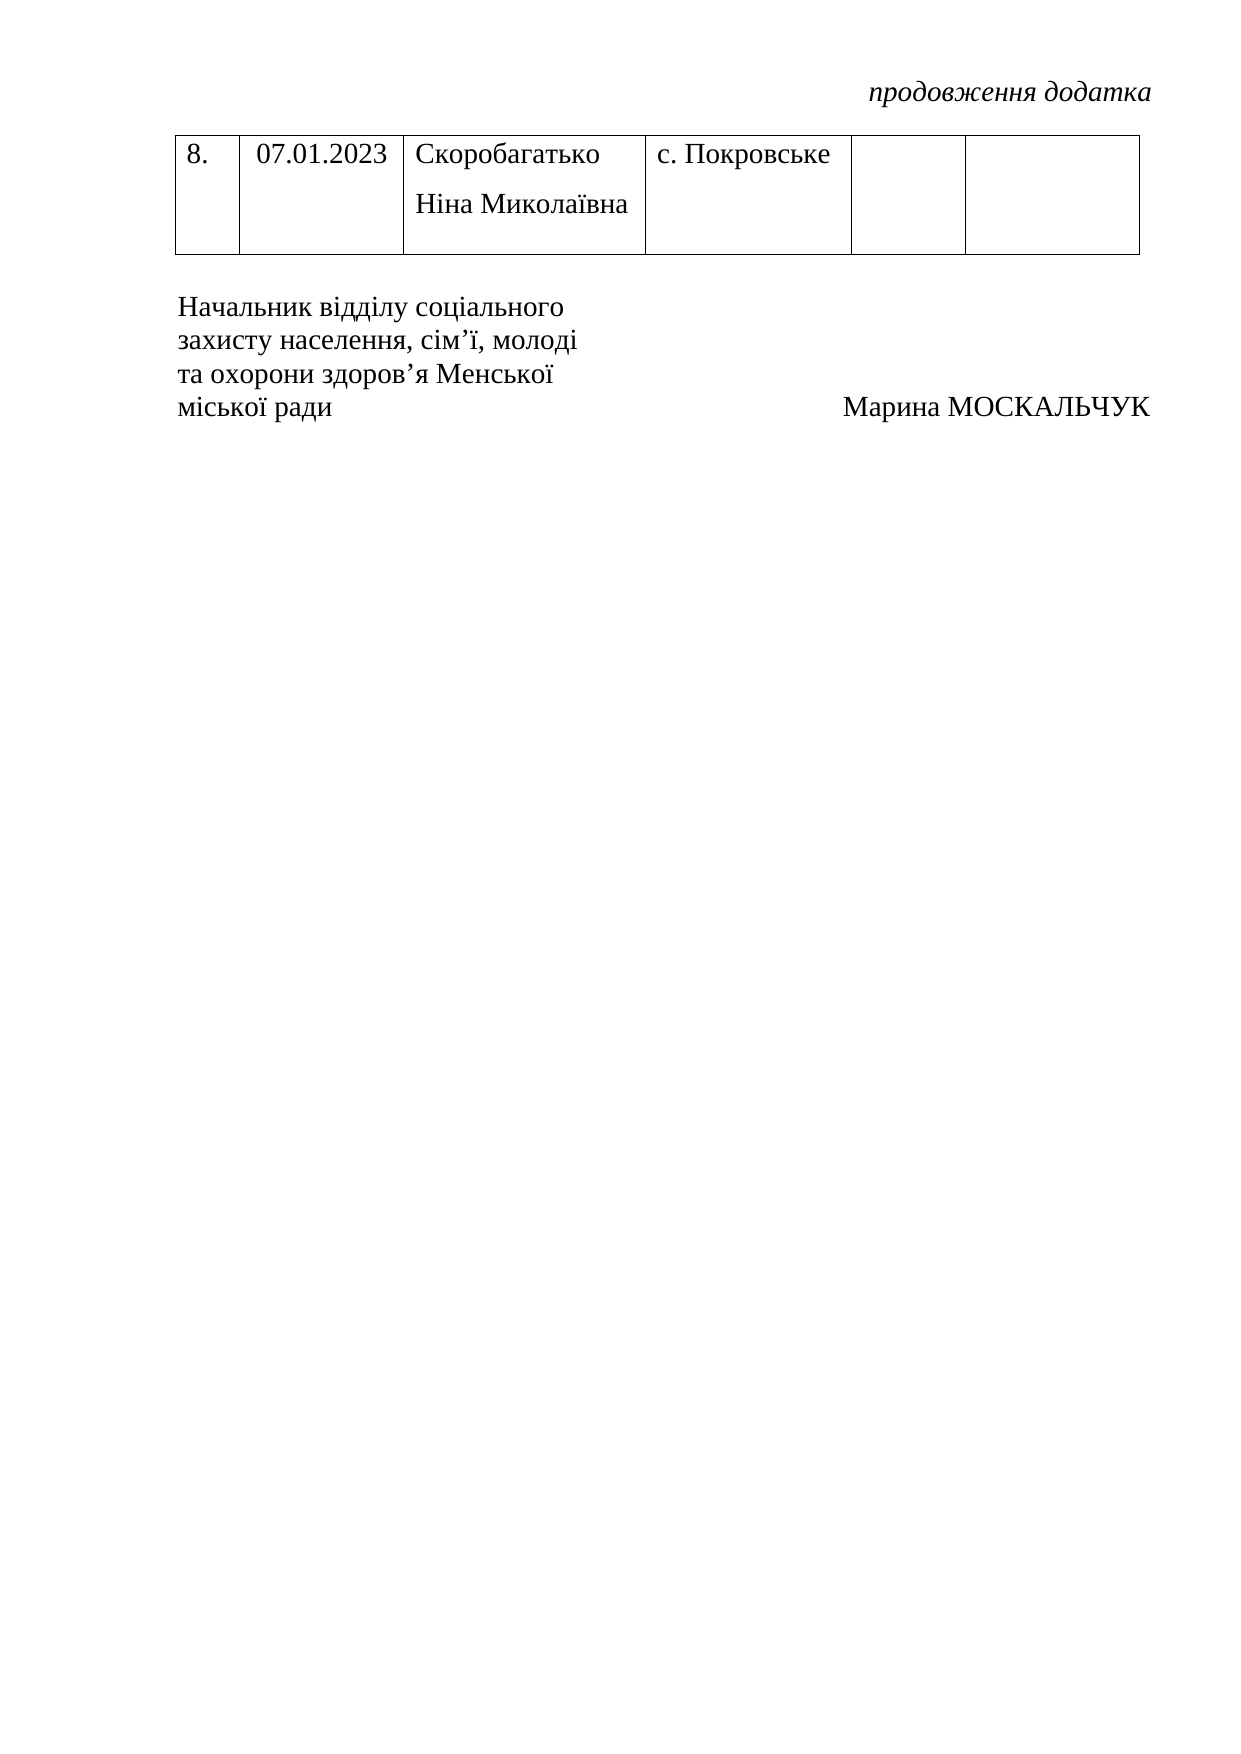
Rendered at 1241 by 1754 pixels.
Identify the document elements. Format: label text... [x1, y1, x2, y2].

table_cell Скоробагатько Ніна Миколаївна [404, 136, 645, 254]
text Начальник відділу соціального [177, 289, 1152, 322]
table_cell [966, 136, 1139, 254]
text та охорони здоров’я Менської [177, 356, 1152, 389]
table_cell с. Покровське [646, 136, 851, 254]
text захисту населення, сімʼї, молоді [177, 322, 1152, 356]
table_cell 07.01.2023 [240, 136, 403, 254]
table_cell [852, 136, 965, 254]
text міської ради Марина МОСКАЛЬЧУК [177, 389, 1152, 423]
table_cell [176, 136, 239, 254]
